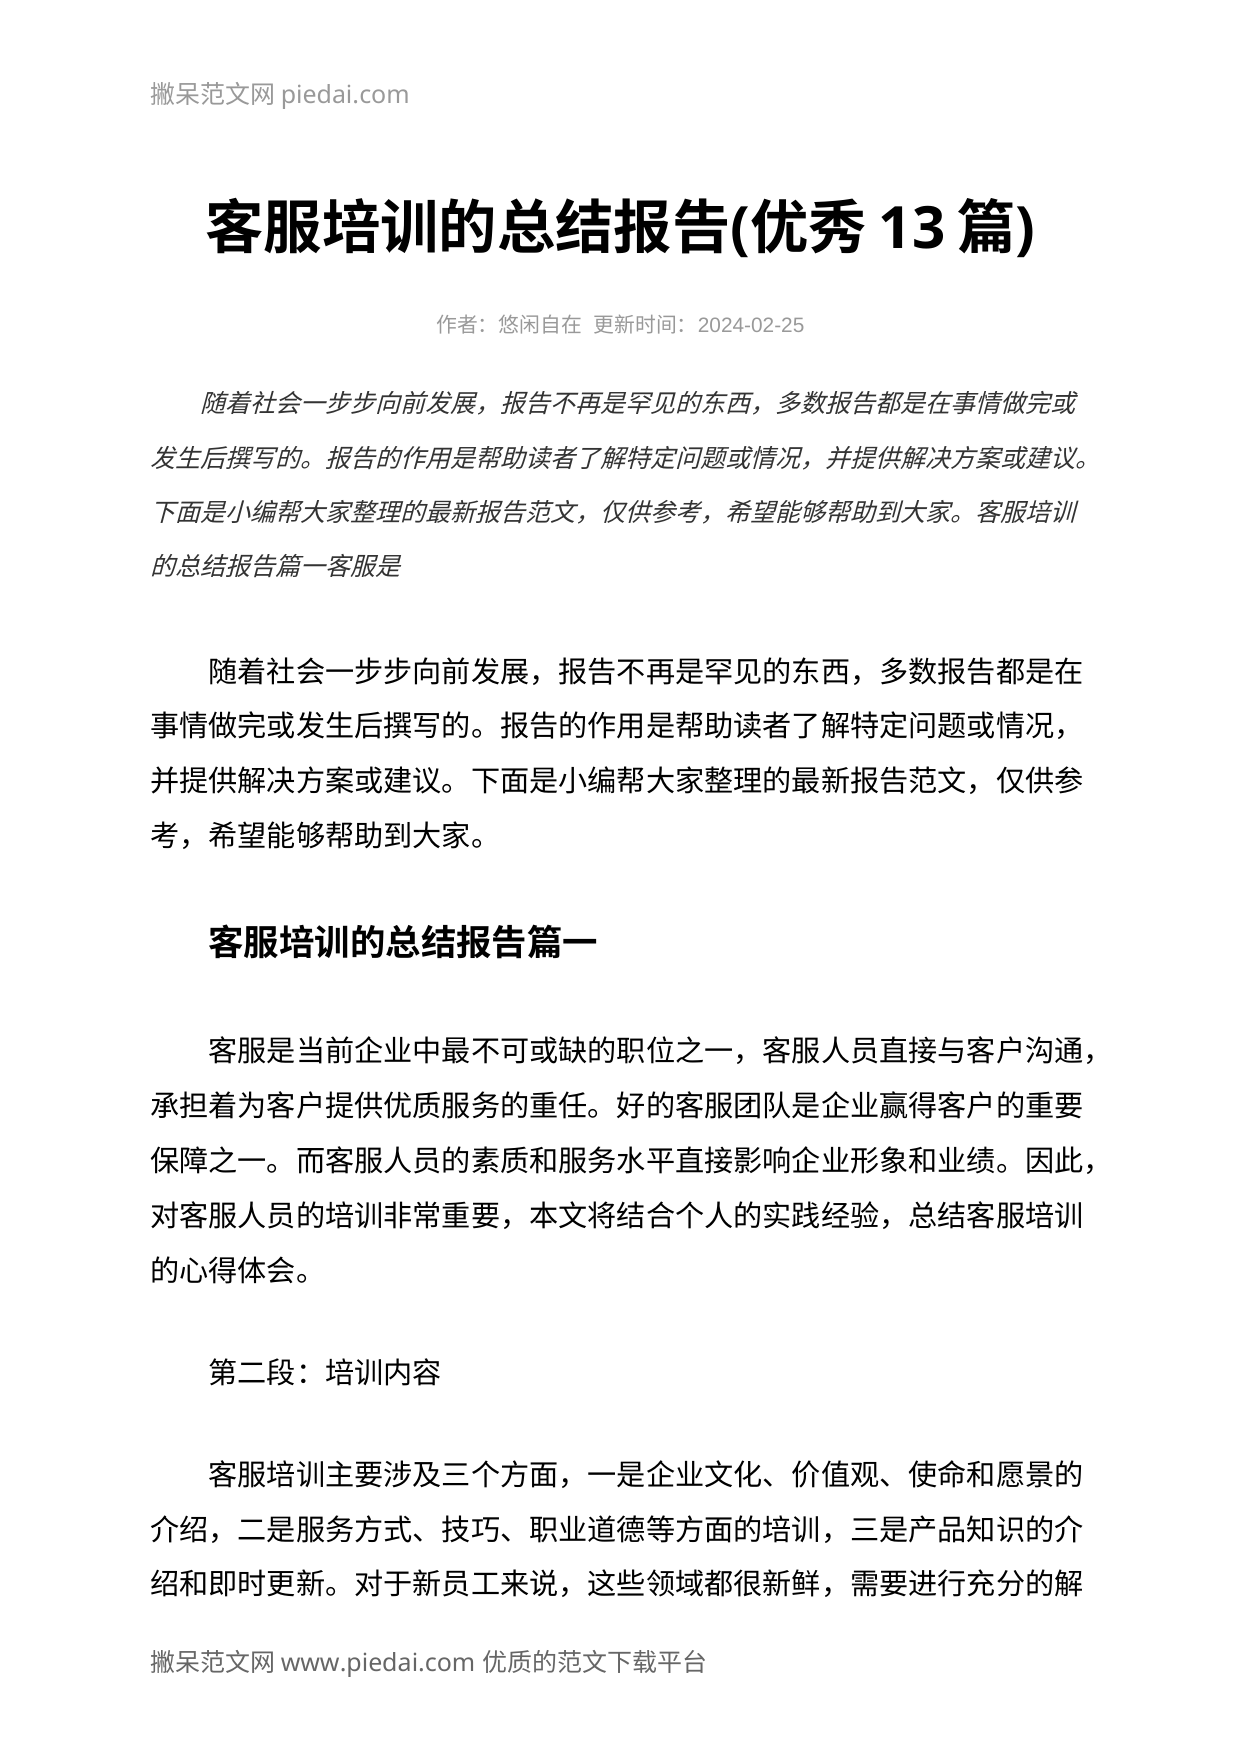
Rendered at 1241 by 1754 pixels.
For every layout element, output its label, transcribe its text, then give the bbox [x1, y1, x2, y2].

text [150, 1451, 1090, 1603]
text 第二段：培训内容 [150, 1349, 1090, 1392]
text 客服是当前企业中最不可或缺的职位之一，客服人员直接与客户沟通，承担着为客户提供优质服务的重任。好的客服团队是企业赢得客户的重要保障之一。而客服人员的素质和服务水平直接影响企业形象和业绩。因此，对客服人员的培训非常重要，本文将结合个人的实践经验，总结客服培训的心得体会。 [150, 1028, 1090, 1290]
text 随着社会一步步向前发展，报告不再是罕见的东西，多数报告都是在事情做完或发生后撰写的。报告的作用是帮助读者了解特定问题或情况，并提供解决方案或建议。下面是小编帮大家整理的最新报告范文，仅供参考，希望能够帮助到大家。客服培训的总结报告篇一客服是 [150, 384, 1090, 583]
text 作者：悠闲自在 更新时间：2024-02-25 [150, 313, 1090, 337]
text 客服培训的总结报告篇一 [150, 914, 1090, 966]
text 随着社会一步步向前发展，报告不再是罕见的东西，多数报告都是在事情做完或发生后撰写的。报告的作用是帮助读者了解特定问题或情况，并提供解决方案或建议。下面是小编帮大家整理的最新报告范文，仅供参考，希望能够帮助到大家。 [150, 648, 1090, 855]
subtitle 客服培训的总结报告(优秀13篇) [150, 181, 1090, 266]
